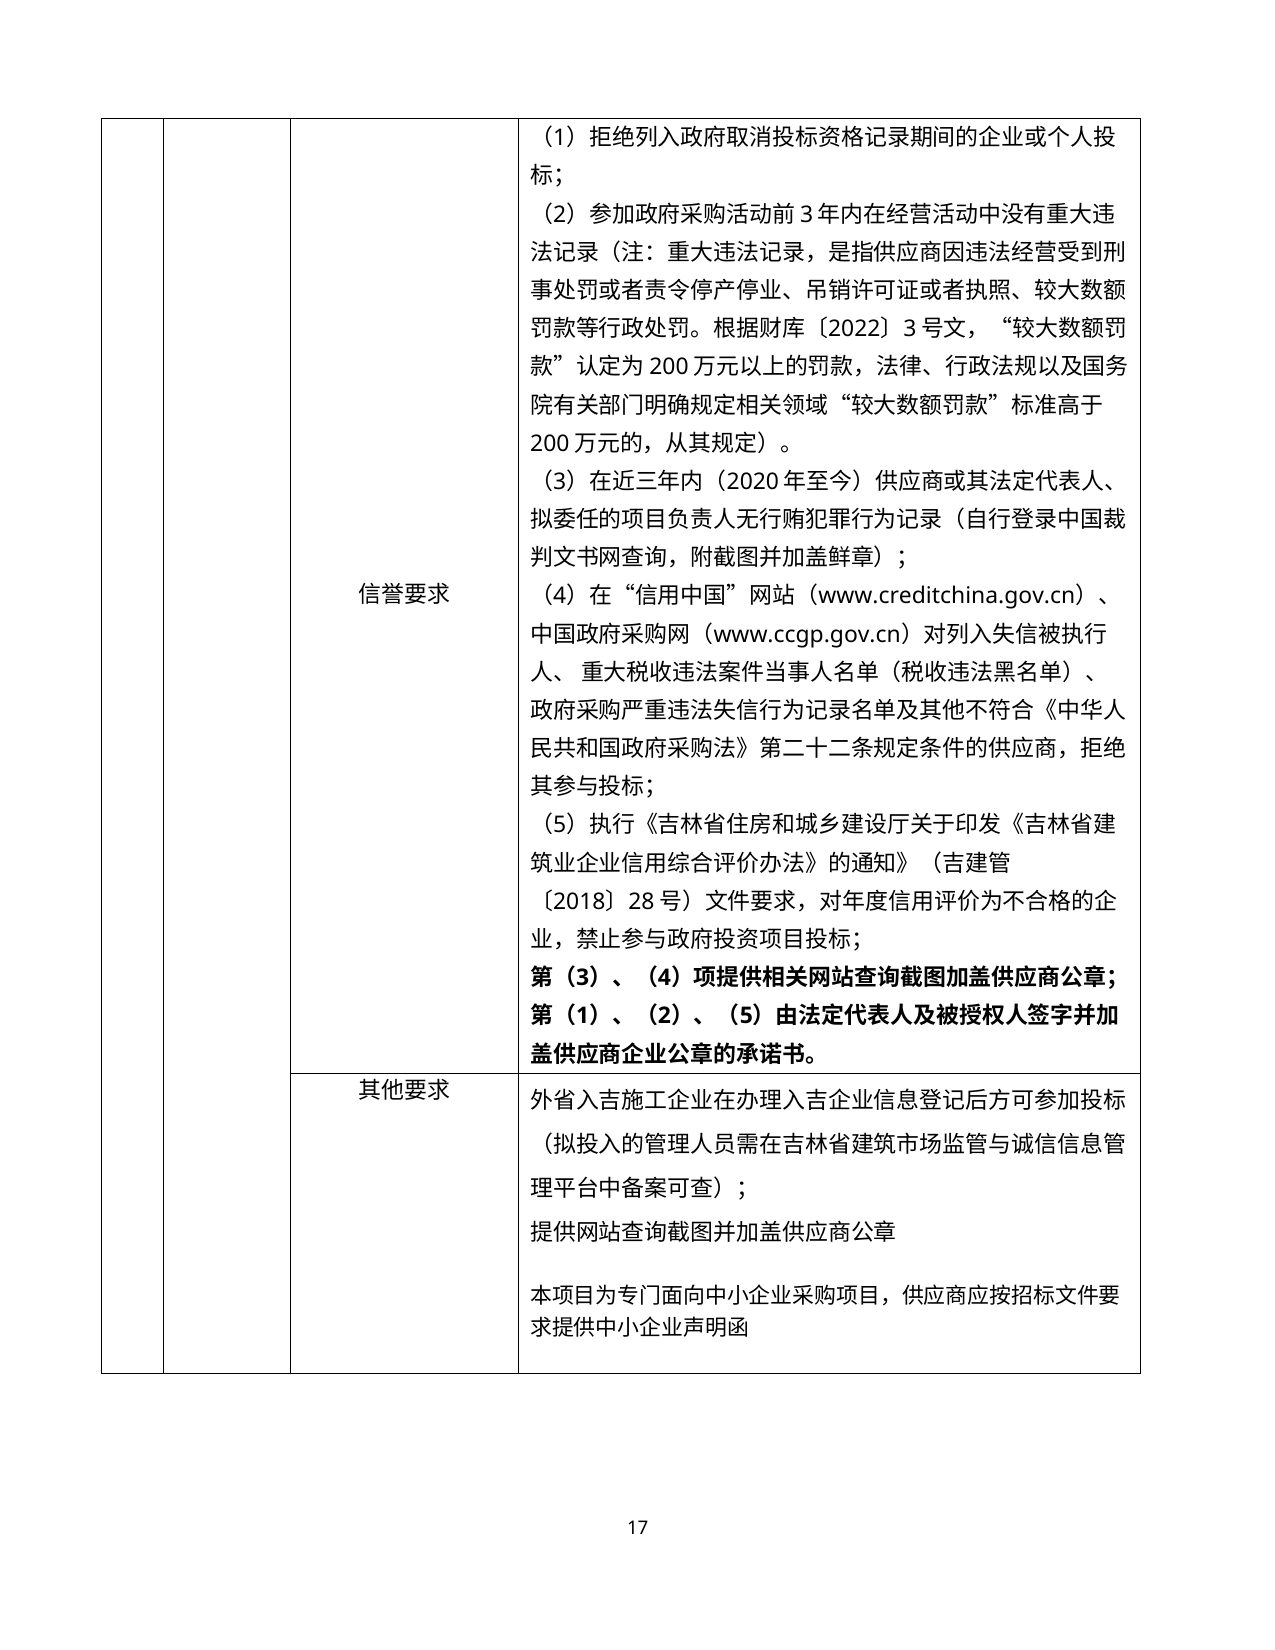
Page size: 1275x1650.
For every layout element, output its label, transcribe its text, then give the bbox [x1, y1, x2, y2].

table_cell 外省入吉施工企业在办理入吉企业信息登记后方可参加投标（拟投入的管理人员需在吉林省建筑市场监管与诚信信息管理平台中备案可查）； 提供网站查询截图并加盖供应商公章 本项目为专门面向中小企业采购项目，供应商应按招标文件要求提供中小企业声明函 [519, 1074, 1140, 1373]
table_cell 拒绝列入政府取消投标资格记录期间的企业或个人投标； （2）参加政府采购活动前3年内在经营活动中没有重大违法记录（注：重大违法记录，是指供应商因违法经营受到刑事处罚或者责令停产停业、吊销许可证或者执照、较大数额罚款等行政处罚。根据财库〔2022〕3号文，“较大数额罚款”认定为200万元以上的罚款，法律、行政法规以及国务院有关部门明确规定相关领域“较大数额罚款”标准高于200万元的，从其规定）。 （3）在近三年内（2020年至今）供应商或其法定代表人、拟委任的项目负责人无行贿犯罪行为记录（自行登录中国裁判文书网查询，附截图并加盖鲜章）； （4）在“信用中国”网站（www.creditchina.gov.cn）、中国政府采购网（www.ccgp.gov.cn）对列入失信被执行人、 重大税收违法案件当事人名单（税收违法黑名单）、政府采购严重违法失信行为记录名单及其他不符合《中华人民共和国政府采购法》第二十二条规定条件的供应商，拒绝其参与投标； （5）执行《吉林省住房和城乡建设厅关于印发《吉林省建筑业企业信用综合评价办法》的通知》（吉建管〔2018〕28号）文件要求，对年度信用评价为不合格的企业，禁止参与政府投资项目投标； 第（3）、（4）项提供相关网站查询截图加盖供应商公章；第（1）、（2）、（5）由法定代表人及被授权人签字并加盖供应商企业公章的承诺书。 [519, 119, 1140, 1073]
table_cell 其他要求 [291, 1074, 518, 1373]
table_cell 信誉要求 [291, 119, 518, 1073]
